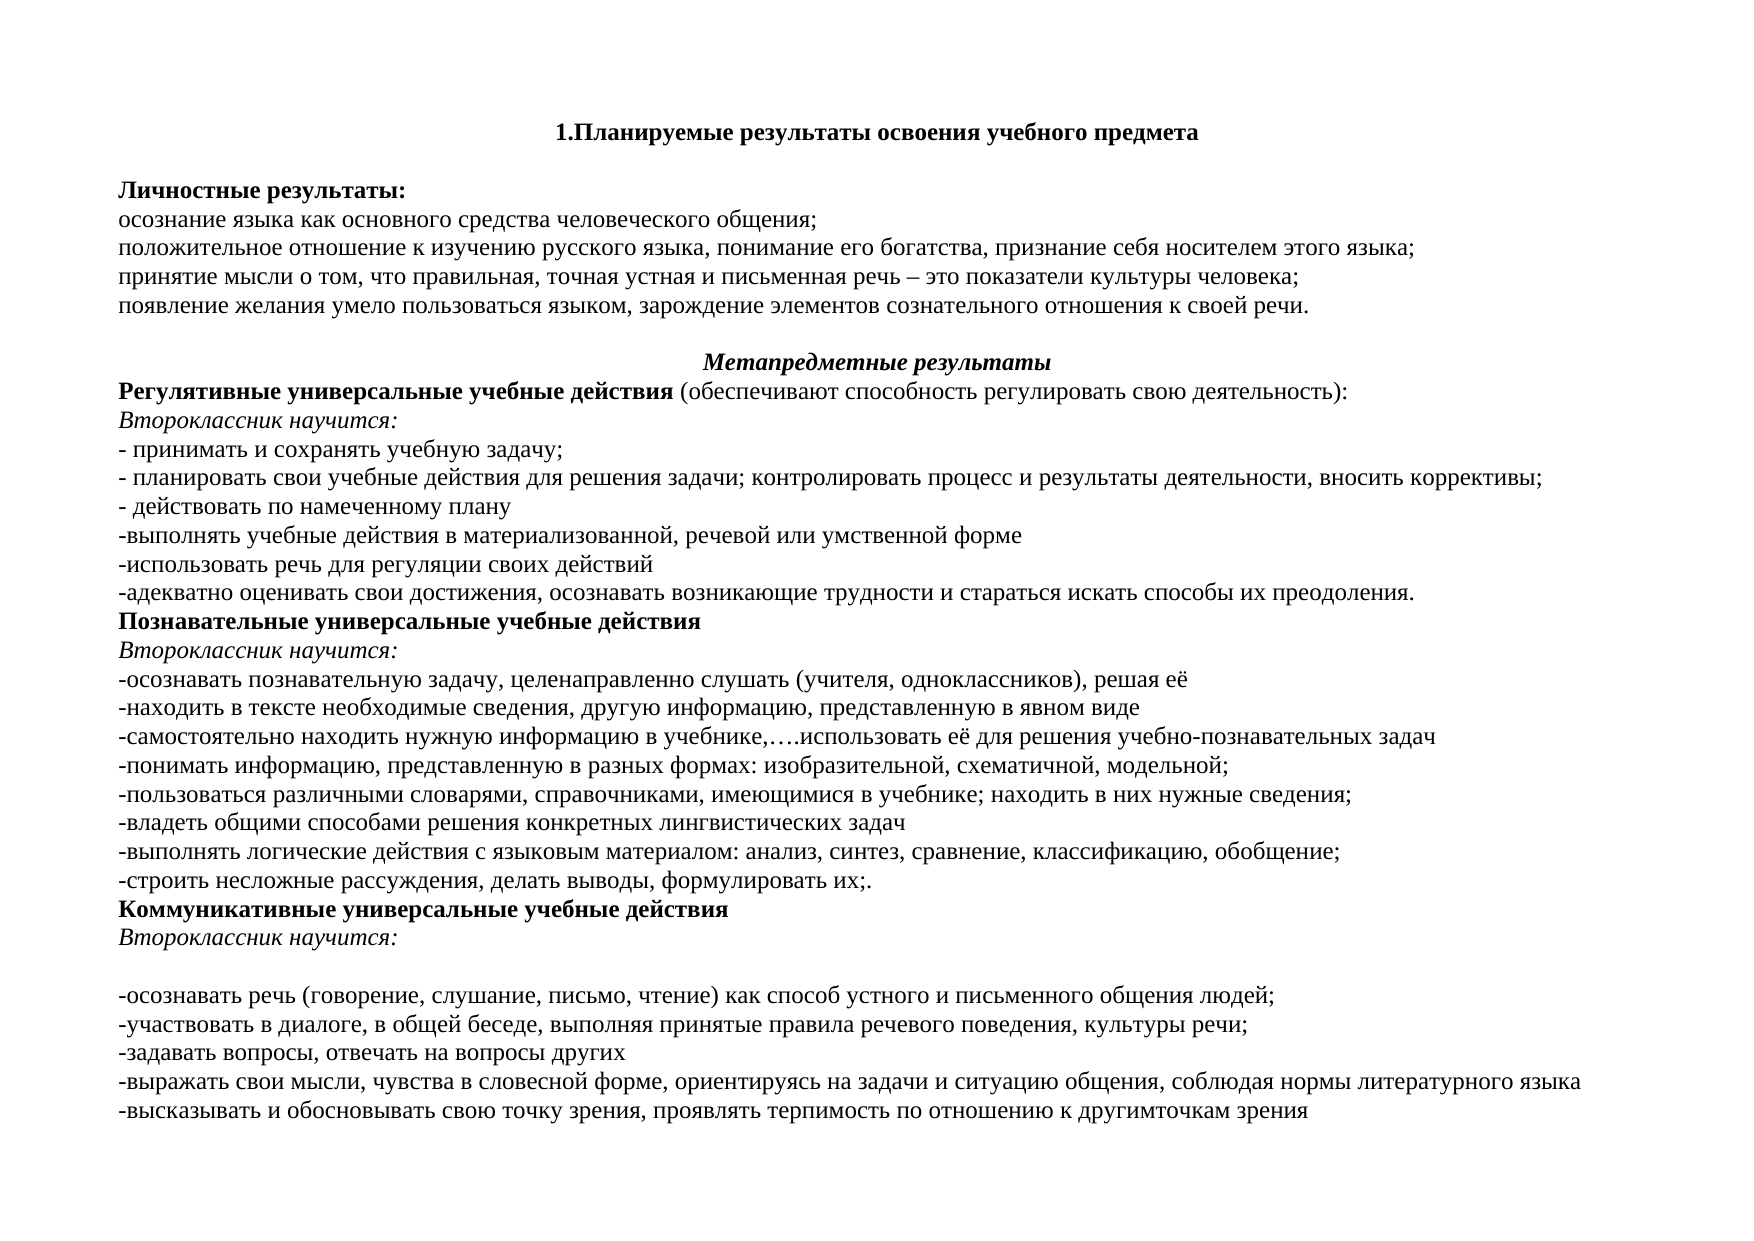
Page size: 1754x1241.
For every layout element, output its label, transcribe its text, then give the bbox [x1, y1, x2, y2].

text -строить несложные рассуждения, делать выводы, формулировать их;. [118, 865, 1636, 894]
text - принимать и сохранять учебную задачу; [118, 434, 1636, 462]
text принятие мысли о том, что правильная, точная устная и письменная речь – это показатели культуры человека; [118, 261, 1636, 290]
text -осознавать познавательную задачу, целенаправленно слушать (учителя, одноклассников), решая её [118, 664, 1636, 692]
text -выполнять логические действия с языковым материалом: анализ, синтез, сравнение, классификацию, обобщение; [118, 836, 1636, 865]
text -участвовать в диалоге, в общей беседе, выполняя принятые правила речевого поведения, культуры речи; [118, 1009, 1636, 1037]
text Регулятивные универсальные учебные действия (обеспечивают способность регулировать свою деятельность): [118, 376, 1636, 405]
text Второклассник научится: [118, 635, 1636, 664]
text появление желания умело пользоваться языком, зарождение элементов сознательного отношения к своей речи. [118, 290, 1636, 319]
text -выполнять учебные действия в материализованной, речевой или умственной форме [118, 520, 1636, 549]
text Второклассник научится: [118, 922, 1636, 951]
text -выражать свои мысли, чувства в словесной форме, ориентируясь на задачи и ситуацию общения, соблюдая нормы литературного языка [118, 1066, 1636, 1095]
text -понимать информацию, представленную в разных формах: изобразительной, схематичной, модельной; [118, 750, 1636, 779]
text - действовать по намеченному плану [118, 491, 1636, 520]
text -пользоваться различными словарями, справочниками, имеющимися в учебнике; находить в них нужные сведения; [118, 779, 1636, 807]
text положительное отношение к изучению русского языка, понимание его богатства, признание себя носителем этого языка; [118, 232, 1636, 261]
text -осознавать речь (говорение, слушание, письмо, чтение) как способ устного и письменного общения людей; [118, 980, 1636, 1009]
text 1.Планируемые результаты освоения учебного предмета [118, 117, 1636, 146]
text Коммуникативные универсальные учебные действия [118, 894, 1636, 922]
text Личностные результаты: [118, 175, 1636, 204]
text Познавательные универсальные учебные действия [118, 606, 1636, 635]
text -использовать речь для регуляции своих действий [118, 549, 1636, 577]
text -находить в тексте необходимые сведения, другую информацию, представленную в явном виде [118, 692, 1636, 721]
text осознание языка как основного средства человеческого общения; [118, 204, 1636, 232]
text -задавать вопросы, отвечать на вопросы других [118, 1037, 1636, 1066]
text -адекватно оценивать свои достижения, осознавать возникающие трудности и стараться искать способы их преодоления. [118, 577, 1636, 606]
text Метапредметные результаты [118, 319, 1636, 376]
text Второклассник научится: [118, 405, 1636, 434]
text -самостоятельно находить нужную информацию в учебнике,….использовать её для решения учебно-познавательных задач [118, 721, 1636, 750]
text -владеть общими способами решения конкретных лингвистических задач [118, 807, 1636, 836]
text -высказывать и обосновывать свою точку зрения, проявлять терпимость по отношению к другимточкам зрения [118, 1095, 1636, 1124]
text - планировать свои учебные действия для решения задачи; контролировать процесс и результаты деятельности, вносить коррективы; [118, 462, 1636, 491]
